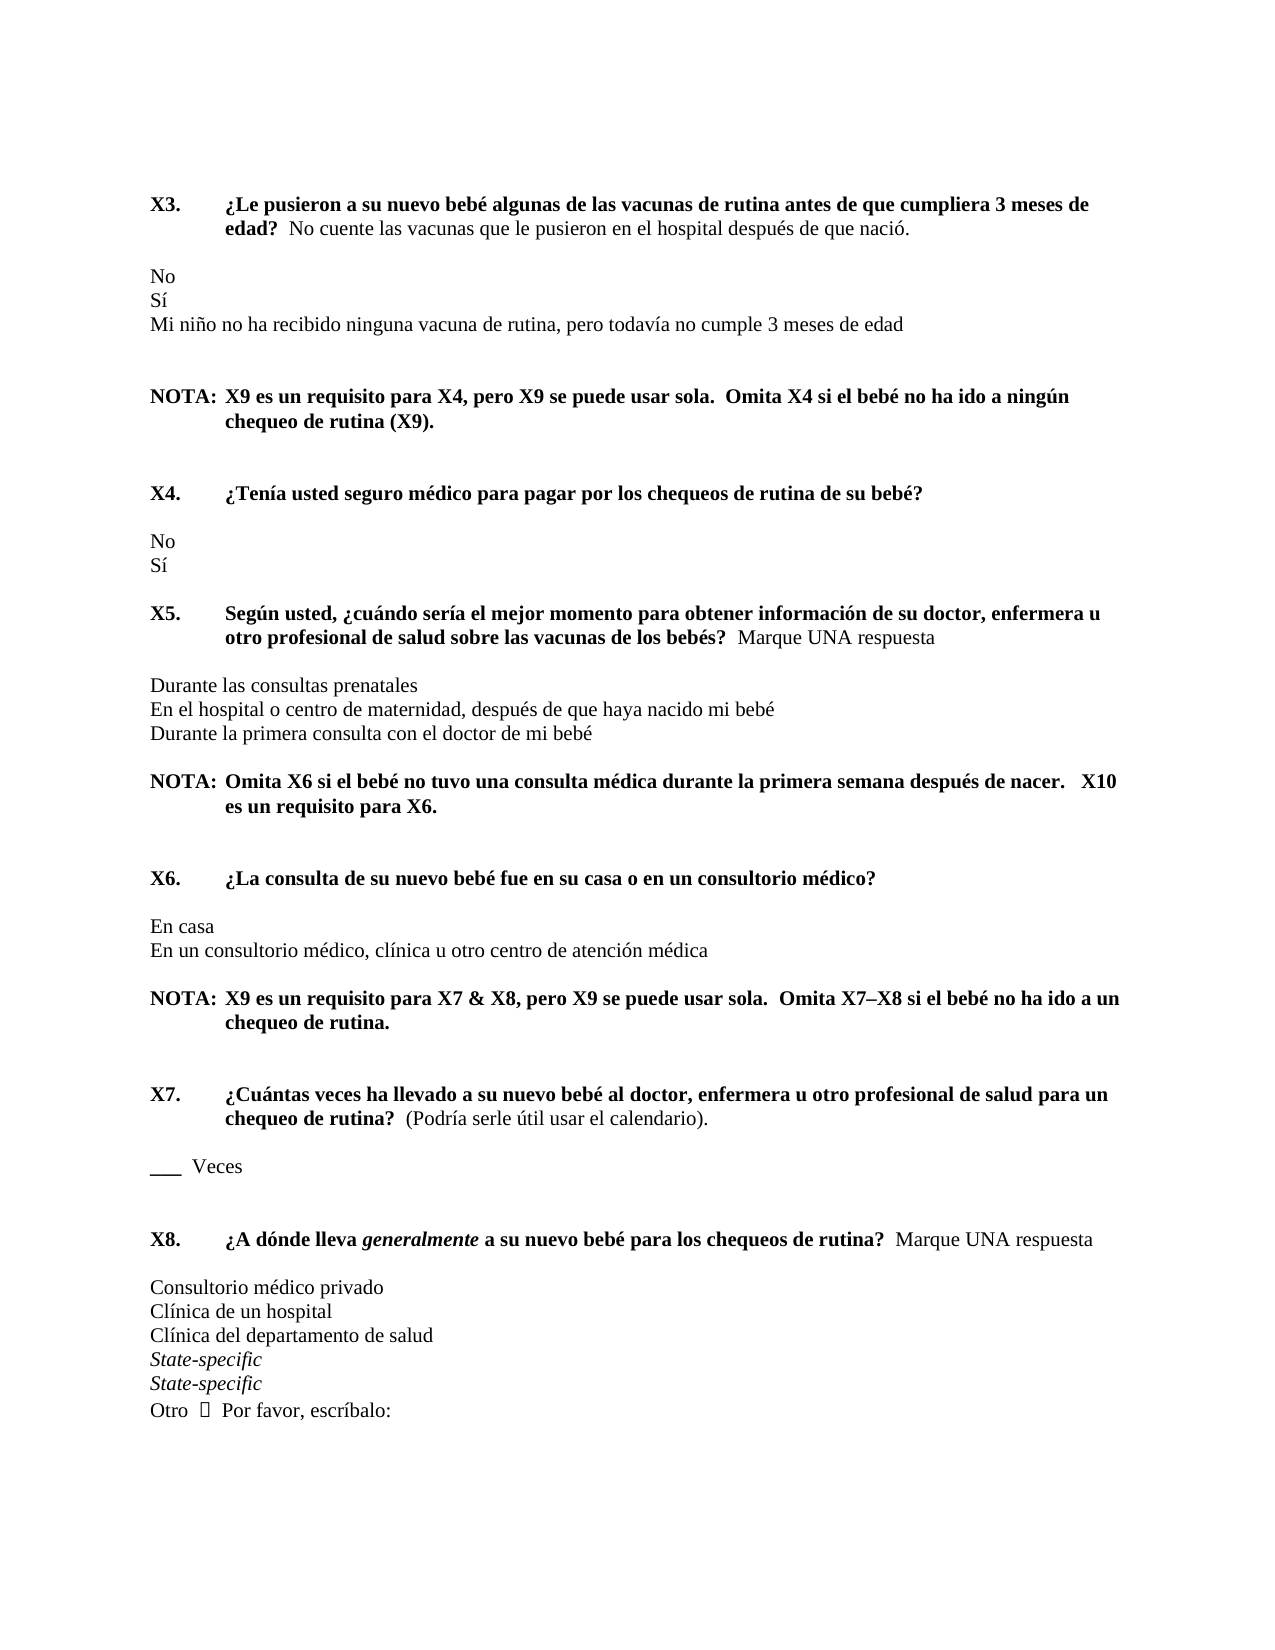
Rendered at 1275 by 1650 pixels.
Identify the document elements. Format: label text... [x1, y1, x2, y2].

text X5. Según usted, ¿cuándo sería el mejor momento para obtener información de su doctor, enfermera u otro profesional de salud sobre las vacunas de los bebés? Marque UNA respuesta [150, 601, 1125, 649]
text X6. ¿La consulta de su nuevo bebé fue en su casa o en un consultorio médico? [150, 866, 1125, 890]
list NOTA: X9 es un requisito para X7 & X8, pero X9 se puede usar sola. Omita X7–X8 si el bebé no ha ido a un chequeo de rutina. [150, 986, 1125, 1034]
text State-specific [150, 1347, 1125, 1371]
text Clínica del departamento de salud [150, 1323, 1125, 1347]
list En un consultorio médico, clínica u otro centro de atención médica [150, 938, 1125, 962]
text X7. ¿Cuántas veces ha llevado a su nuevo bebé al doctor, enfermera u otro profesional de salud para un chequeo de rutina? (Podría serle útil usar el calendario). [150, 1082, 1125, 1130]
list NOTA: X9 es un requisito para X4, pero X9 se puede usar sola. Omita X4 si el bebé no ha ido a ningún chequeo de rutina (X9). [150, 384, 1125, 433]
list NOTA: Omita X6 si el bebé no tuvo una consulta médica durante la primera semana después de nacer. X10 es un requisito para X6. [150, 769, 1125, 818]
text X8. ¿A dónde lleva generalmente a su nuevo bebé para los chequeos de rutina? Marque UNA respuesta [150, 1227, 1125, 1251]
list Mi niño no ha recibido ninguna vacuna de rutina, pero todavía no cumple 3 meses de edad [150, 312, 1125, 336]
list State-specific [150, 1371, 1125, 1395]
list En el hospital o centro de maternidad, después de que haya nacido mi bebé [150, 697, 1125, 721]
list No [150, 264, 1125, 288]
list No [150, 529, 1125, 553]
list Durante la primera consulta con el doctor de mi bebé [150, 721, 1125, 745]
list Durante las consultas prenatales [150, 673, 1125, 697]
text Consultorio médico privado [150, 1275, 1125, 1299]
list X3. ¿Le pusieron a su nuevo bebé algunas de las vacunas de rutina antes de que cumpliera 3 meses de edad? No cuente las vacunas que le pusieron en el hospital después de que nació. [150, 192, 1125, 240]
list Otro  Por favor, escríbalo: [150, 1395, 1125, 1423]
text Clínica de un hospital [150, 1299, 1125, 1323]
list ___ Veces [150, 1154, 1125, 1178]
text X4. ¿Tenía usted seguro médico para pagar por los chequeos de rutina de su bebé? [150, 481, 1125, 505]
text En casa [150, 914, 1125, 938]
list Sí [150, 288, 1125, 312]
list Sí [150, 553, 1125, 577]
